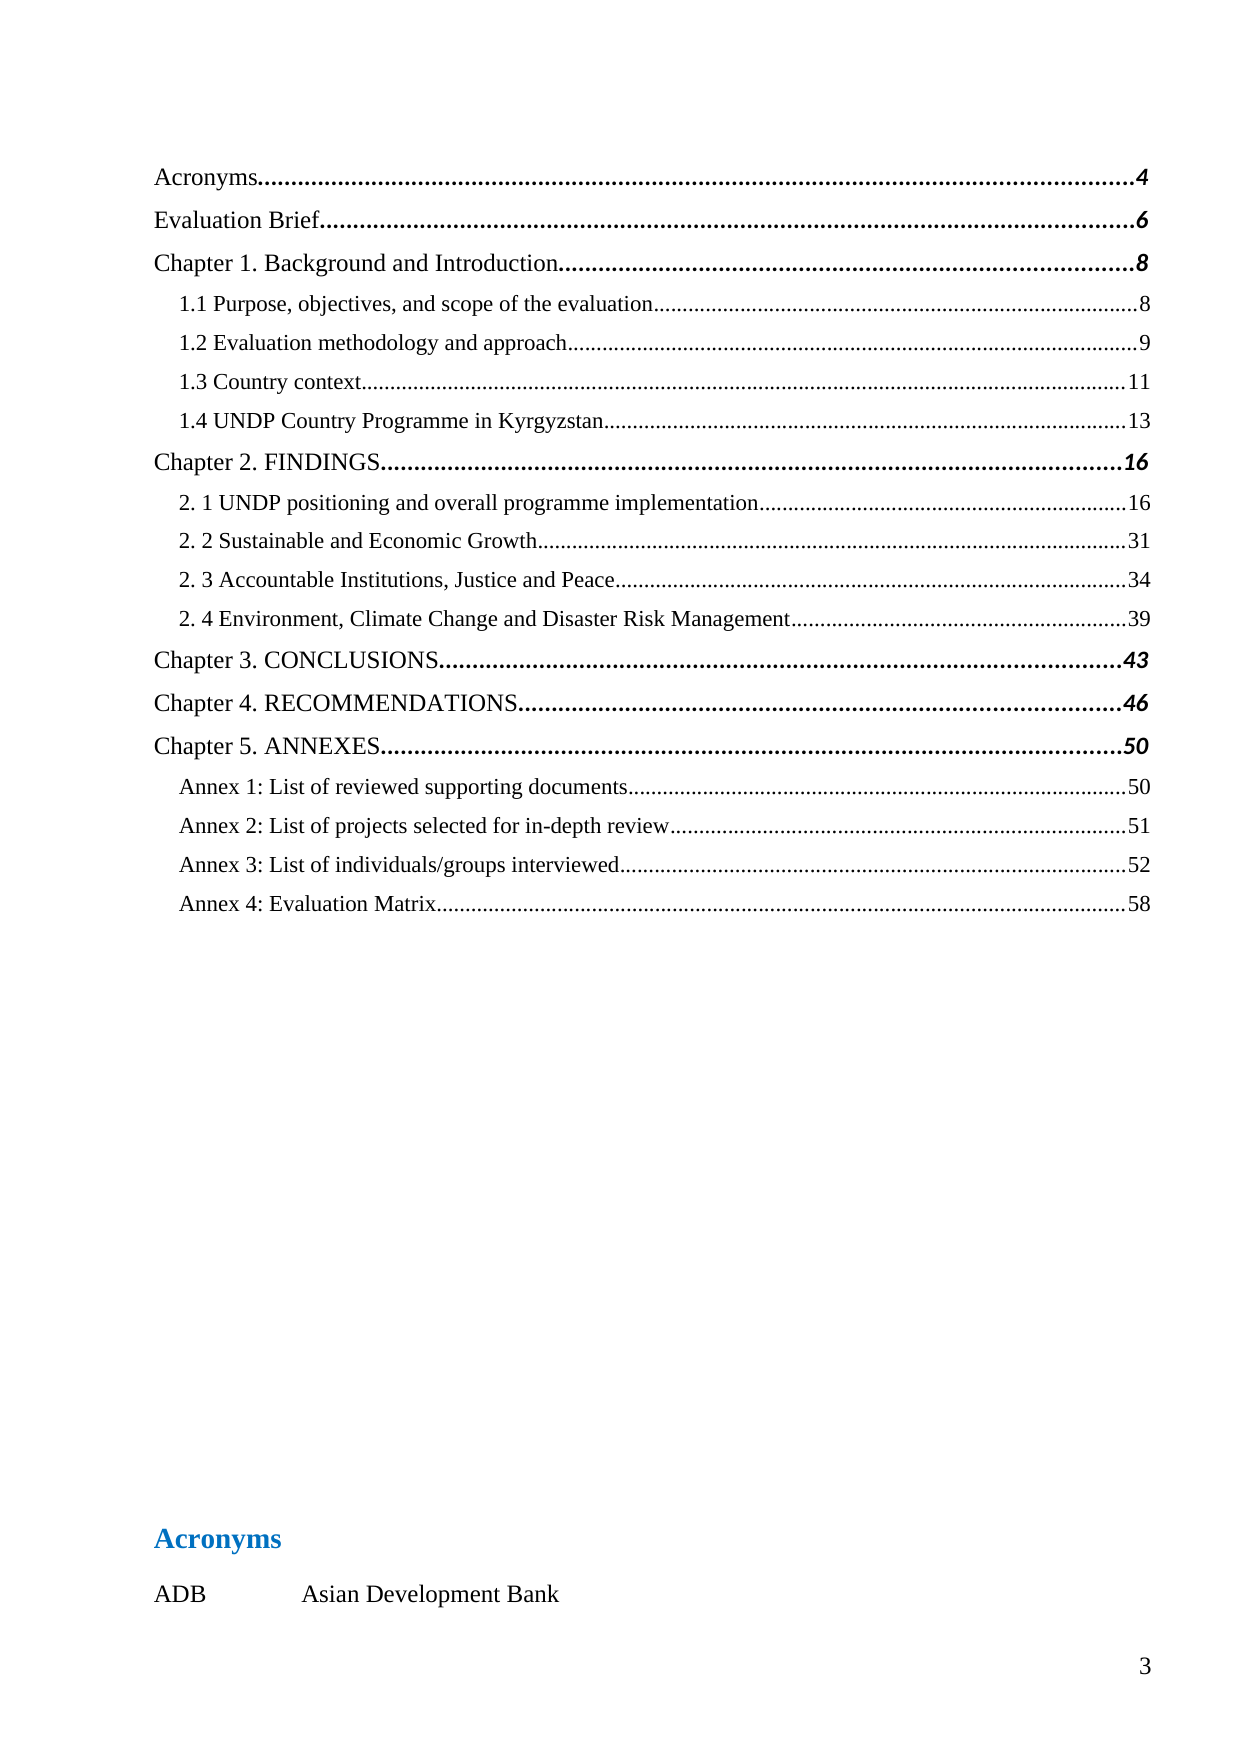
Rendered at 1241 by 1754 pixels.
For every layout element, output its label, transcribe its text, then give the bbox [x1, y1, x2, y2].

subtitle Acronyms [153, 1521, 1152, 1554]
text ADB Asian Development Bank [153, 1579, 1152, 1608]
